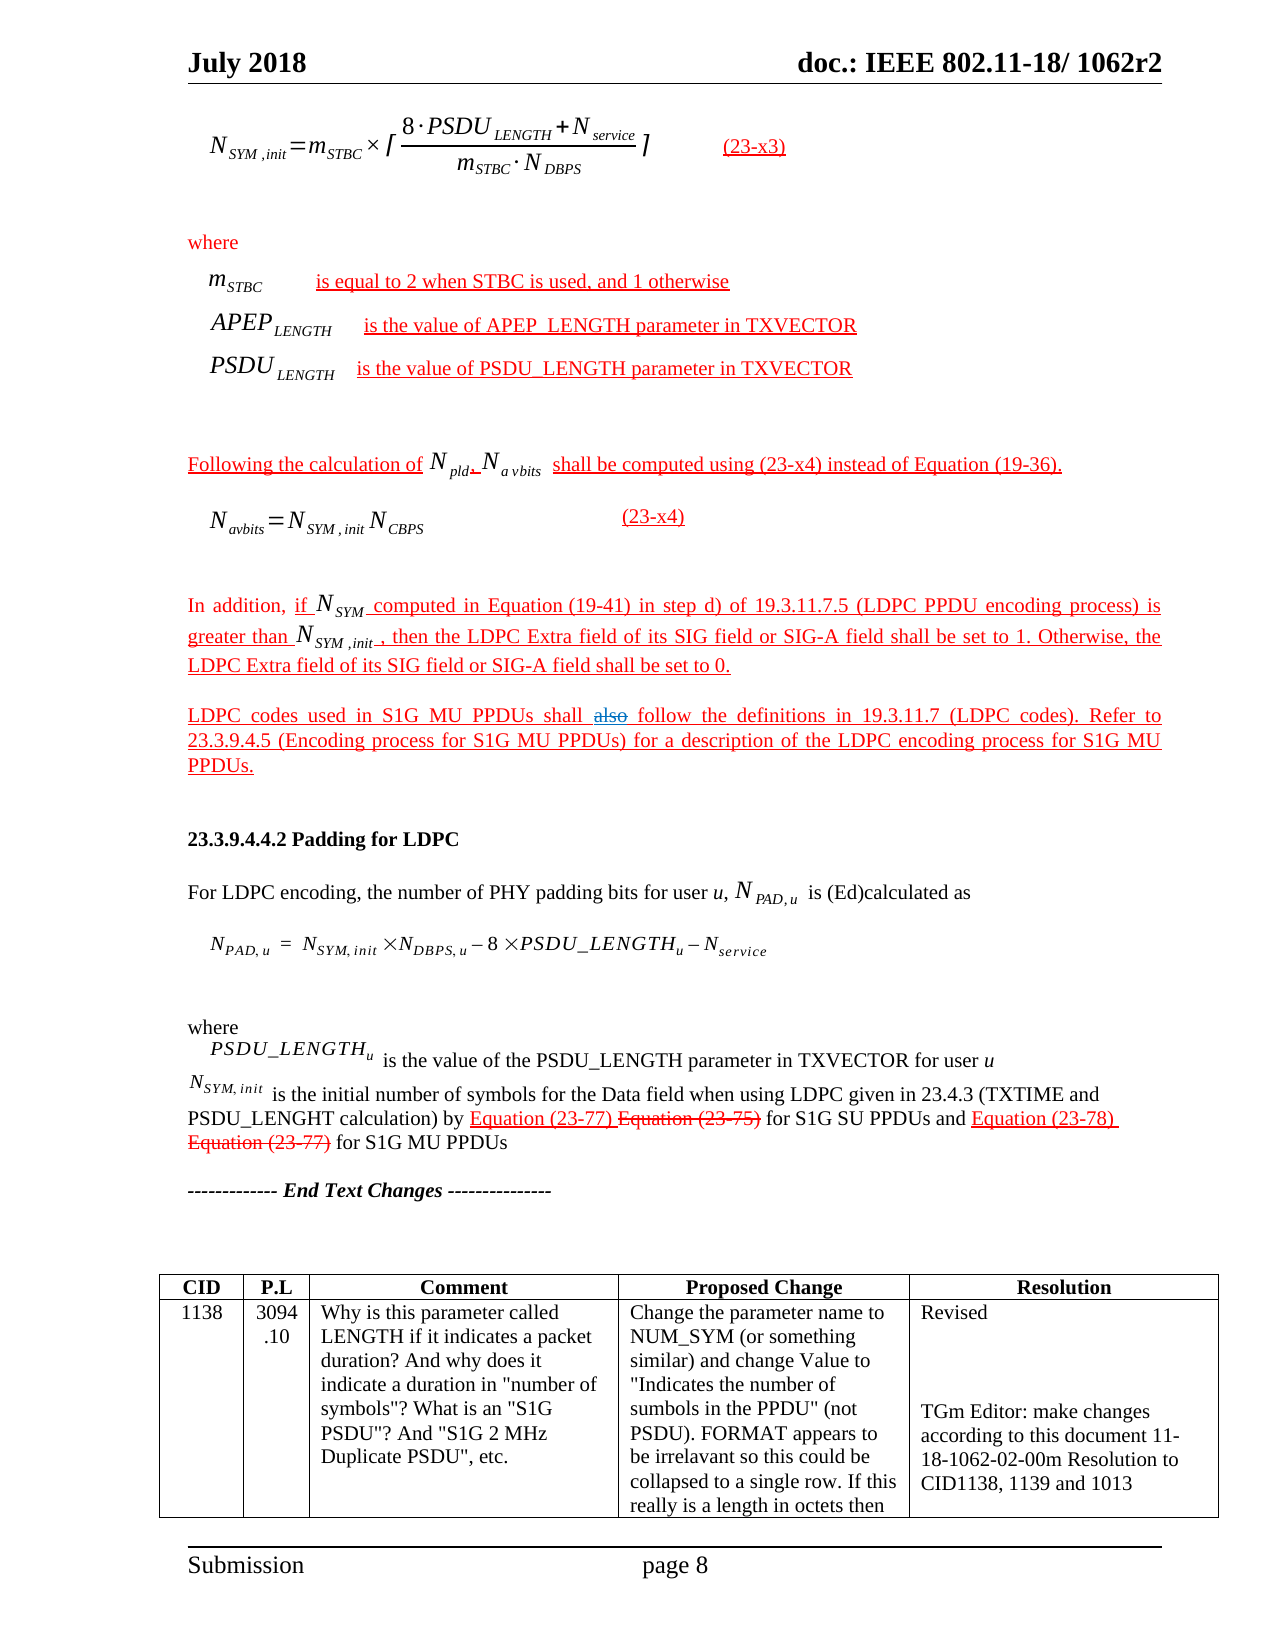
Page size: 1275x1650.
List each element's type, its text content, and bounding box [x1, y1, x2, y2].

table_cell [910, 1300, 1218, 1517]
table_cell 1138 [160, 1300, 243, 1517]
table_header CID [160, 1275, 243, 1299]
text LDPC codes used in S1G MU PPDUs shall also follow the definitions in 19.3.11.7 (LDPC codes). Refer to 23.3.9.4.5 (Encoding process for S1G MU PPDUs) for a description of the LDPC encoding process for S1G MU PPDUs. [187, 702, 1162, 724]
text LDPC codes used in S1G MU PPDUs shall also follow the definitions in 19.3.11.7 (LDPC codes). Refer to 23.3.9.4.5 (Encoding process for S1G MU PPDUs) for a description of the LDPC encoding process for S1G MU PPDUs. [187, 725, 1162, 749]
text LDPC codes used in S1G MU PPDUs shall also follow the definitions in 19.3.11.7 (LDPC codes). Refer to 23.3.9.4.5 (Encoding process for S1G MU PPDUs) for a description of the LDPC encoding process for S1G MU PPDUs. [187, 750, 1162, 777]
text (23-x4) [187, 504, 1162, 539]
table_header P.L [244, 1275, 309, 1299]
list is the value of the PSDU_LENGTH parameter in TXVECTOR for user u [208, 1039, 1162, 1072]
text (23-x3) [208, 112, 1162, 179]
text where [187, 1014, 1162, 1039]
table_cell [619, 1300, 909, 1517]
text is the initial number of symbols for the Data field when using LDPC given in 23.4.3 (TXTIME and PSDU_LENGHT calculation) by Equation (23-77) Equation (23-75) for S1G SU PPDUs and Equation (23-78) Equation (23-77) for S1G MU PPDUs [187, 1072, 1162, 1154]
text is the value of APEP_LENGTH parameter in TXVECTOR [208, 308, 1162, 339]
text For LDPC encoding, the number of PHY padding bits for user u, is (Ed)calculated as [187, 876, 1162, 908]
text is the value of PSDU_LENGTH parameter in TXVECTOR [208, 352, 1162, 383]
text Following the calculation of , shall be computed using (23-x4) instead of Equation (19-36). [187, 448, 1162, 479]
text 23.3.9.4.4.2 Padding for LDPC [187, 826, 1162, 851]
text ------------- End Text Changes --------------- [187, 1178, 1162, 1202]
table_cell 3094.10 [244, 1300, 309, 1517]
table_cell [310, 1300, 618, 1517]
table_header Resolution [910, 1275, 1218, 1299]
table_header Proposed Change [619, 1275, 909, 1299]
text where [187, 229, 1162, 254]
table_header Comment [310, 1275, 618, 1299]
text is equal to 2 when STBC is used, and 1 otherwise [208, 264, 1162, 296]
text In addition, if computed in Equation (19-41) in step d) of 19.3.11.7.5 (LDPC PPDU encoding process) is greater than , then the LDPC Extra field of its SIG field or SIG-A field shall be set to 1. Otherwise, the LDPC Extra field of its SIG field or SIG-A field shall be set to 0. [187, 589, 1162, 677]
